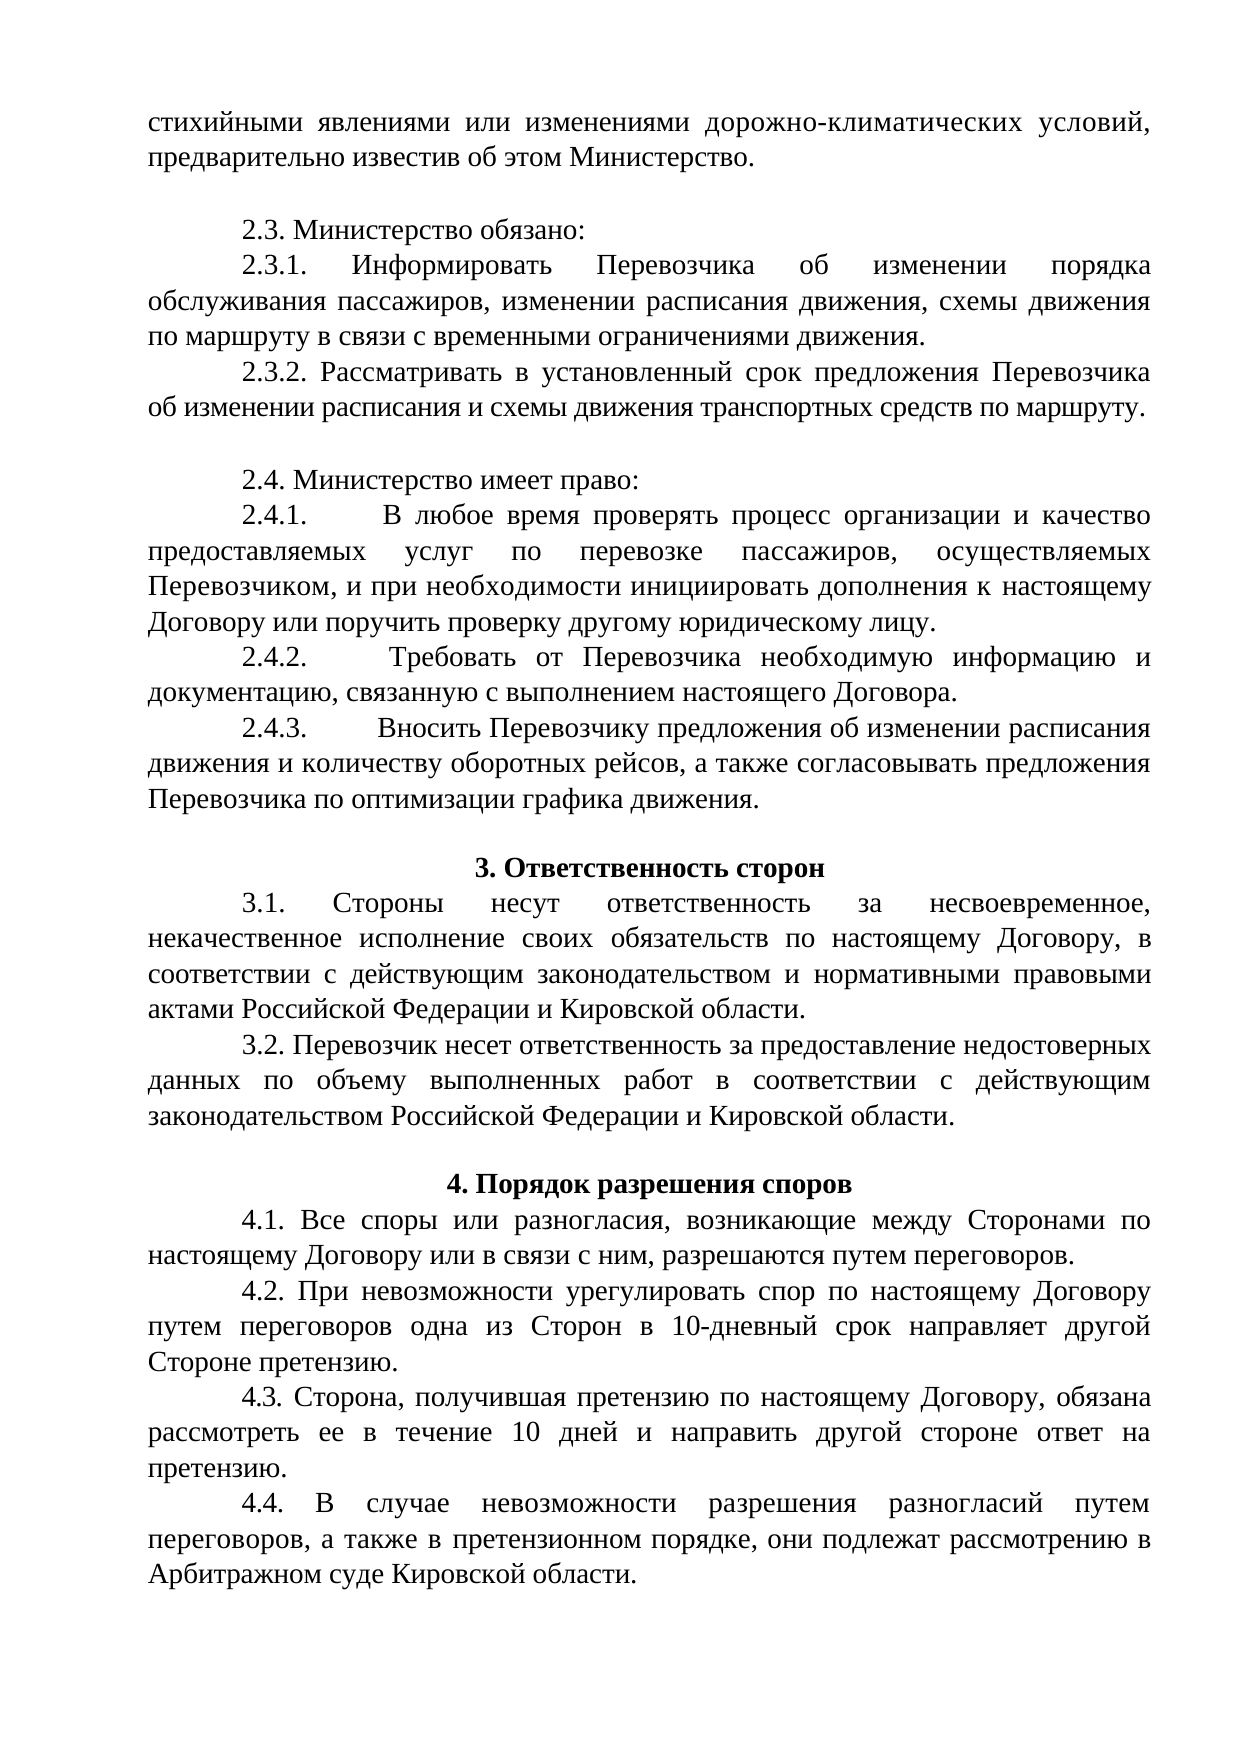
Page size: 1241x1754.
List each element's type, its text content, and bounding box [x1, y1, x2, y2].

text 2.3. Министерство обязано: [148, 211, 1152, 246]
text 4.1. Все споры или разногласия, возникающие между Сторонами по настоящему Договору или в связи с ним, разрешаются путем переговоров. [148, 1201, 1152, 1272]
text 4. Порядок разрешения споров [148, 1166, 1152, 1201]
text 2.3.1. Информировать Перевозчика об изменении порядка обслуживания пассажиров, изменении расписания движения, схемы движения по маршруту в связи с временными ограничениями движения. [148, 246, 1152, 353]
list Требовать от Перевозчика необходимую информацию и документацию, связанную с выполнением настоящего Договора. [148, 638, 1152, 709]
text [148, 103, 1152, 173]
text 2.3.2. Рассматривать в установленный срок предложения Перевозчика об изменении расписания и схемы движения транспортных средств по маршруту. [148, 353, 1152, 423]
list Вносить Перевозчику предложения об изменении расписания движения и количеству оборотных рейсов, а также согласовывать предложения Перевозчика по оптимизации графика движения. [148, 709, 1152, 815]
text 4.2. При невозможности урегулировать спор по настоящему Договору путем переговоров одна из Сторон в 10-дневный срок направляет другой Стороне претензию. [148, 1272, 1152, 1378]
list В любое время проверять процесс организации и качество предоставляемых услуг по перевозке пассажиров, осуществляемых Перевозчиком, и при необходимости инициировать дополнения к настоящему Договору или поручить проверку другому юридическому лицу. [148, 496, 1152, 638]
text 2.4. Министерство имеет право: [148, 461, 1152, 496]
text 4.4. В случае невозможности разрешения разногласий путем переговоров, а также в претензионном порядке, они подлежат рассмотрению в Арбитражном суде Кировской области. [148, 1484, 1152, 1591]
text 3. Ответственность сторон [148, 849, 1152, 884]
text 4.3. Сторона, получившая претензию по настоящему Договору, обязана рассмотреть ее в течение 10 дней и направить другой стороне ответ на претензию. [148, 1378, 1152, 1484]
text 3.1. Стороны несут ответственность за несвоевременное, некачественное исполнение своих обязательств по настоящему Договору, в соответствии с действующим законодательством и нормативными правовыми актами Российской Федерации и Кировской области. [148, 884, 1152, 1026]
text 3.2. Перевозчик несет ответственность за предоставление недостоверных данных по объему выполненных работ в соответствии с действующим законодательством Российской Федерации и Кировской области. [148, 1026, 1152, 1132]
